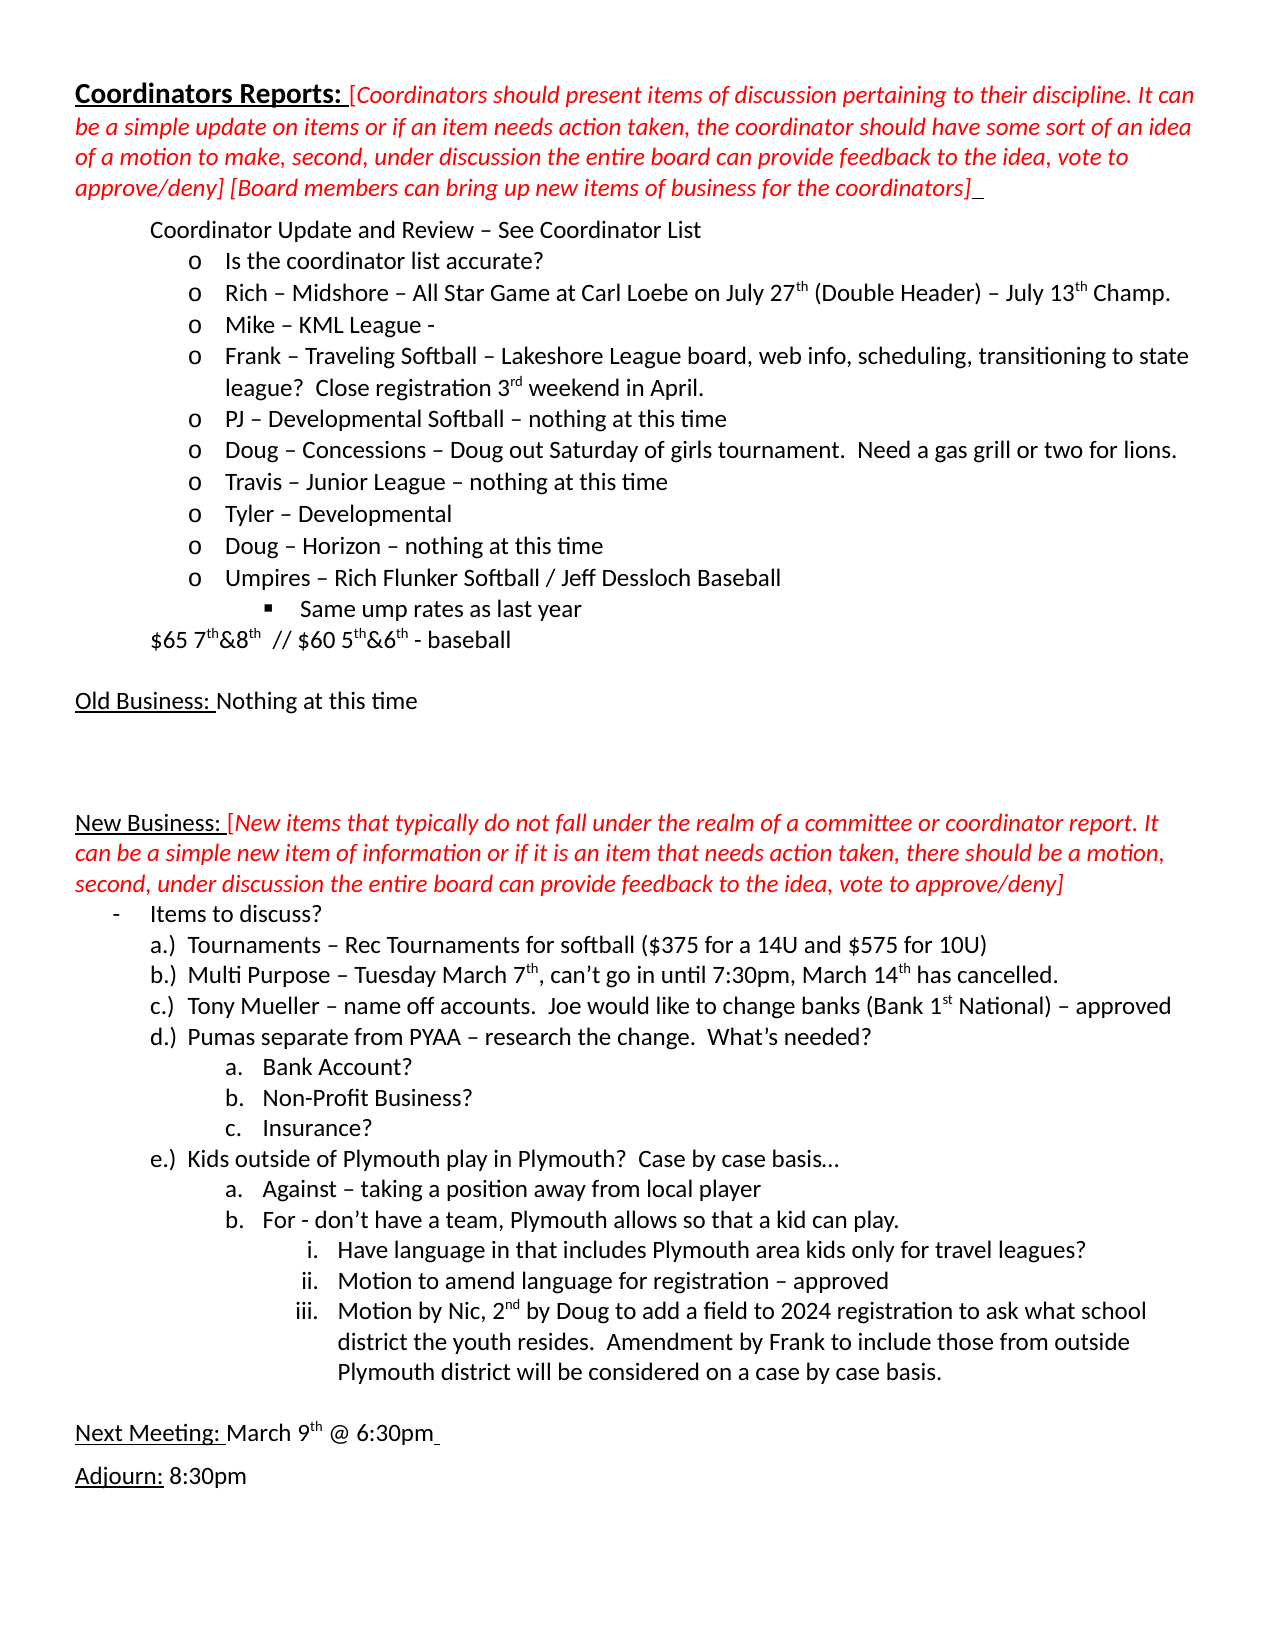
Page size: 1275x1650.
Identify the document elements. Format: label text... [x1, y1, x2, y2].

list Tony Mueller – name off accounts. Joe would like to change banks (Bank 1st National) – approved [150, 990, 1200, 1021]
list Frank – Traveling Softball – Lakeshore League board, web info, scheduling, transitioning to state league? Close registration 3rd weekend in April. [187, 341, 1200, 403]
text Coordinator Update and Review – See Coordinator List [150, 215, 1200, 245]
list Kids outside of Plymouth play in Plymouth? Case by case basis… [150, 1143, 1200, 1173]
list Is the coordinator list accurate? [187, 245, 1200, 277]
text Next Meeting: March 9th @ 6:30pm [75, 1417, 1200, 1448]
list For - don’t have a team, Plymouth allows so that a kid can play. [225, 1204, 1200, 1234]
text New Business: [New items that typically do not fall under the realm of a committee or coordinator report. It can be a simple new item of information or if it is an item that needs action taken, there should be a motion, second, under discussion the entire board can provide feedback to the idea, vote to approve/deny] [75, 807, 1200, 899]
list PJ – Developmental Softball – nothing at this time [187, 403, 1200, 434]
list Doug – Concessions – Doug out Saturday of girls tournament. Need a gas grill or two for lions. [187, 434, 1200, 466]
list Bank Account? [225, 1051, 1200, 1082]
text Adjourn: 8:30pm [75, 1461, 1200, 1491]
list Against – taking a position away from local player [225, 1173, 1200, 1204]
list Tyler – Developmental [187, 498, 1200, 530]
list Non-Profit Business? [225, 1082, 1200, 1112]
list Motion to amend language for registration – approved [319, 1265, 1200, 1295]
list Insurance? [225, 1112, 1200, 1143]
text Old Business: Nothing at this time [75, 685, 1200, 716]
list Umpires – Rich Flunker Softball / Jeff Dessloch Baseball [187, 562, 1200, 593]
list Mike – KML League - [187, 309, 1200, 341]
list Multi Purpose – Tuesday March 7th, can’t go in until 7:30pm, March 14th has cancelled. [150, 960, 1200, 990]
list Travis – Junior League – nothing at this time [187, 466, 1200, 498]
list Rich – Midshore – All Star Game at Carl Loebe on July 27th (Double Header) – July 13th Champ. [187, 277, 1200, 309]
list Same ump rates as last year [262, 593, 1200, 624]
list Pumas separate from PYAA – research the change. What’s needed? [150, 1021, 1200, 1051]
list Motion by Nic, 2nd by Doug to add a field to 2024 registration to ask what school district the youth resides. Amendment by Frank to include those from outside Plymouth district will be considered on a case by case basis. [319, 1295, 1200, 1387]
list Doug – Horizon – nothing at this time [187, 530, 1200, 562]
text $65 7th&8th // $60 5th&6th - baseball [150, 624, 1200, 654]
list Have language in that includes Plymouth area kids only for travel leagues? [319, 1234, 1200, 1265]
text Coordinators Reports: [Coordinators should present items of discussion pertaining to their discipline. It can be a simple update on items or if an item needs action taken, the coordinator should have some sort of an idea of a motion to make, second, under discussion the entire board can provide feedback to the idea, vote to approve/deny] [Board members can bring up new items of business for the coordinators] [75, 75, 1200, 202]
list Tournaments – Rec Tournaments for softball ($375 for a 14U and $575 for 10U) [150, 929, 1200, 960]
list Items to discuss? [112, 899, 1200, 929]
